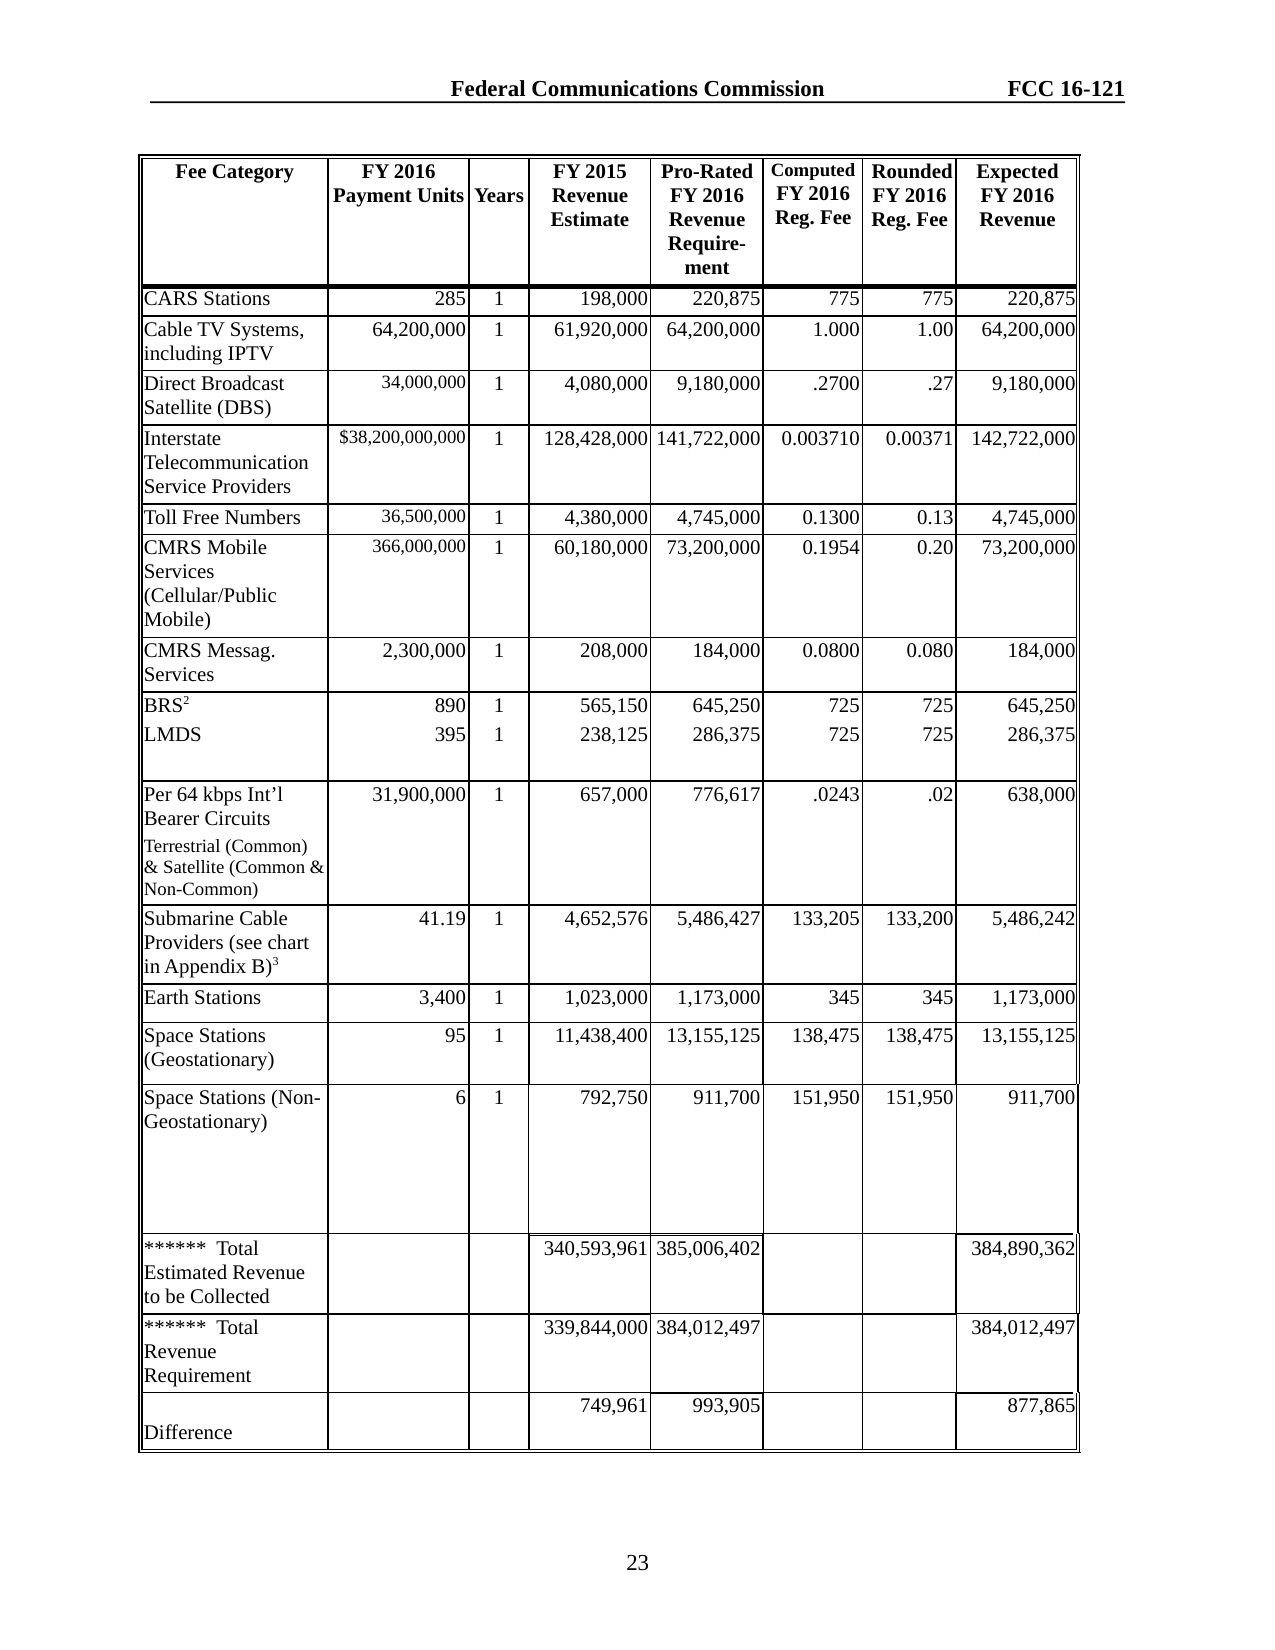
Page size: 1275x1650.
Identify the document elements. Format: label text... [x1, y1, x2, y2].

table_cell 73,200,000 [957, 535, 1076, 636]
table_cell 151,950 [863, 1085, 956, 1233]
table_header Pro-Rated FY 2016 Revenue Require-ment [651, 159, 762, 284]
table_header Rounded FY 2016 Reg. Fee [863, 159, 955, 284]
table_cell 384,890,362 [957, 1233, 1076, 1313]
table_header Computed FY 2016 Reg. Fee [764, 159, 862, 284]
table_cell 1 [470, 426, 528, 503]
table_cell Space Stations (Non-Geostationary) [143, 1085, 327, 1233]
table_cell 142,722,000 [957, 426, 1076, 503]
table_header Expected FY 2016 Revenue [957, 159, 1076, 284]
table_header FY 2016 Payment Units [329, 159, 468, 284]
table_cell 775 [863, 289, 955, 315]
table_cell .0243 [764, 782, 862, 904]
table_cell 13,155,125 [651, 1023, 762, 1083]
table_cell 36,500,000 [329, 505, 468, 534]
table_cell 0.003710 [764, 426, 862, 503]
table_cell 184,000 [651, 638, 762, 691]
table_cell 151,950 [764, 1085, 862, 1233]
table_cell 339,844,000 [530, 1315, 650, 1392]
table_cell [470, 1393, 528, 1449]
table_cell $38,200,000,000 [329, 426, 468, 503]
table_cell 4,745,000 [957, 505, 1076, 534]
table_cell 95 [329, 1023, 468, 1083]
table_cell 64,200,000 [957, 317, 1076, 369]
table_cell 384,012,497 [651, 1314, 763, 1392]
table_cell 0.080 [863, 638, 955, 691]
table_cell Toll Free Numbers [143, 505, 327, 534]
table_cell [863, 1234, 955, 1313]
table_cell 220,875 [957, 289, 1076, 315]
table_cell 1.000 [764, 317, 862, 369]
table_cell 31,900,000 [329, 782, 468, 904]
table_cell 61,920,000 [530, 317, 650, 369]
table_cell [470, 1315, 528, 1392]
table_cell ****** Total Revenue Requirement [143, 1315, 327, 1392]
table_cell 1 [470, 317, 528, 369]
table_cell 4,745,000 [651, 505, 762, 534]
table_cell 776,617 [651, 782, 762, 904]
table_cell 0.1300 [764, 505, 862, 534]
table_cell 645,250 286,375 [957, 693, 1076, 780]
table_cell 911,700 [651, 1085, 763, 1233]
table_cell 64,200,000 [329, 317, 468, 369]
table_cell 657,000 [530, 782, 650, 904]
table_cell 6 [329, 1085, 468, 1233]
table_cell 725 725 [764, 693, 862, 780]
table_cell 340,593,961 [530, 1236, 650, 1313]
table_cell 1,173,000 [651, 985, 762, 1022]
table_cell 1,173,000 [957, 985, 1076, 1022]
table_cell [329, 1234, 468, 1313]
table_cell 208,000 [530, 638, 650, 691]
table_cell 4,652,576 [530, 906, 650, 983]
table_cell 645,250 286,375 [651, 693, 762, 780]
table_cell 60,180,000 [530, 535, 650, 636]
table_cell 198,000 [530, 289, 650, 315]
table_cell Cable TV Systems, including IPTV [143, 317, 327, 369]
table_cell 1.00 [863, 317, 955, 369]
table_cell 5,486,242 [957, 906, 1076, 983]
table_cell 1 [470, 638, 528, 691]
table_cell Space Stations (Geostationary) [143, 1023, 327, 1083]
table_cell 141,722,000 [651, 426, 762, 503]
table_cell [764, 1315, 862, 1392]
table_cell 1 [470, 535, 528, 636]
table_cell 1,023,000 [530, 985, 650, 1022]
table_cell 1 [470, 782, 528, 904]
table_cell [863, 1393, 955, 1449]
table_cell 13,155,125 [957, 1023, 1076, 1083]
table_cell 0.13 [863, 505, 955, 534]
table_cell Submarine Cable Providers (see chart in Appendix B)3 [143, 906, 327, 983]
table_cell [863, 1315, 956, 1392]
table_cell [329, 1393, 468, 1449]
table_cell 2,300,000 [329, 638, 468, 691]
table_cell [764, 1234, 862, 1313]
table_cell 9,180,000 [651, 371, 762, 424]
table_cell Per 64 kbps Int’l Bearer Circuits Terrestrial (Common) & Satellite (Common & Non-Common) [143, 782, 327, 904]
table_cell 64,200,000 [651, 317, 762, 369]
table_header Fee Category [143, 159, 327, 284]
table_cell 73,200,000 [651, 535, 762, 636]
table_cell 4,080,000 [530, 371, 650, 424]
table_cell 384,012,497 [957, 1314, 1077, 1392]
table_cell 725 725 [863, 693, 955, 780]
table_cell 128,428,000 [530, 426, 650, 503]
table_cell 345 [764, 985, 862, 1022]
table_cell Direct Broadcast Satellite (DBS) [143, 371, 327, 424]
table_cell .2700 [764, 371, 862, 424]
table_cell 220,875 [651, 289, 762, 315]
table_cell [764, 1393, 862, 1449]
table_cell 1 [470, 985, 528, 1022]
table_cell 9,180,000 [957, 371, 1076, 424]
table_cell 911,700 [957, 1084, 1077, 1233]
table_cell 792,750 [529, 1085, 650, 1233]
table_cell 1 1 [470, 693, 528, 780]
table_cell 11,438,400 [530, 1023, 650, 1083]
table_cell CMRS Messag. Services [143, 638, 327, 691]
table_cell 0.00371 [863, 426, 955, 503]
table_cell [470, 1234, 528, 1313]
table_cell [329, 1315, 468, 1392]
table_cell .02 [863, 782, 955, 904]
table_cell 993,905 [651, 1394, 762, 1449]
table_cell 5,486,427 [651, 906, 762, 983]
table_cell 1 [470, 289, 528, 315]
table_cell Interstate Telecommunication Service Providers [143, 426, 327, 503]
table_cell 138,475 [764, 1023, 862, 1083]
table_cell Difference [143, 1393, 327, 1449]
table_cell 0.20 [863, 535, 955, 636]
table_cell 345 [863, 985, 955, 1022]
table_cell 890 395 [329, 693, 468, 780]
table_cell 1 [470, 371, 528, 424]
table_cell 41.19 [329, 906, 468, 983]
table_cell 385,006,402 [651, 1236, 762, 1313]
table_cell 133,200 [863, 906, 955, 983]
table_cell 133,205 [764, 906, 862, 983]
table_header Years [470, 159, 528, 284]
table_cell 3,400 [329, 985, 468, 1022]
table_cell 1 [470, 906, 528, 983]
table_cell 1 [470, 1085, 528, 1233]
table_cell 565,150 238,125 [530, 693, 650, 780]
table_cell 749,961 [530, 1393, 650, 1449]
table_cell 0.1954 [764, 535, 862, 636]
table_cell 775 [764, 289, 862, 315]
table_cell .27 [863, 371, 955, 424]
table_cell ****** Total Estimated Revenue to be Collected [143, 1234, 327, 1313]
table_cell 1 [470, 1023, 528, 1083]
table_cell 877,865 [957, 1392, 1076, 1449]
table_cell 138,475 [863, 1023, 955, 1083]
table_cell 366,000,000 [329, 535, 468, 636]
table_cell 184,000 [957, 638, 1076, 691]
table_cell BRS2 LMDS [143, 693, 327, 780]
table_cell 638,000 [957, 782, 1076, 904]
table_cell Earth Stations [143, 985, 327, 1022]
table_cell 285 [329, 289, 468, 315]
table_cell 1 [470, 505, 528, 534]
table_cell CMRS Mobile Services (Cellular/Public Mobile) [143, 535, 327, 636]
table_header FY 2015 Revenue Estimate [530, 159, 650, 284]
table_cell 4,380,000 [530, 505, 650, 534]
table_cell 0.0800 [764, 638, 862, 691]
table_cell CARS Stations [143, 289, 327, 315]
table_cell 34,000,000 [329, 371, 468, 424]
